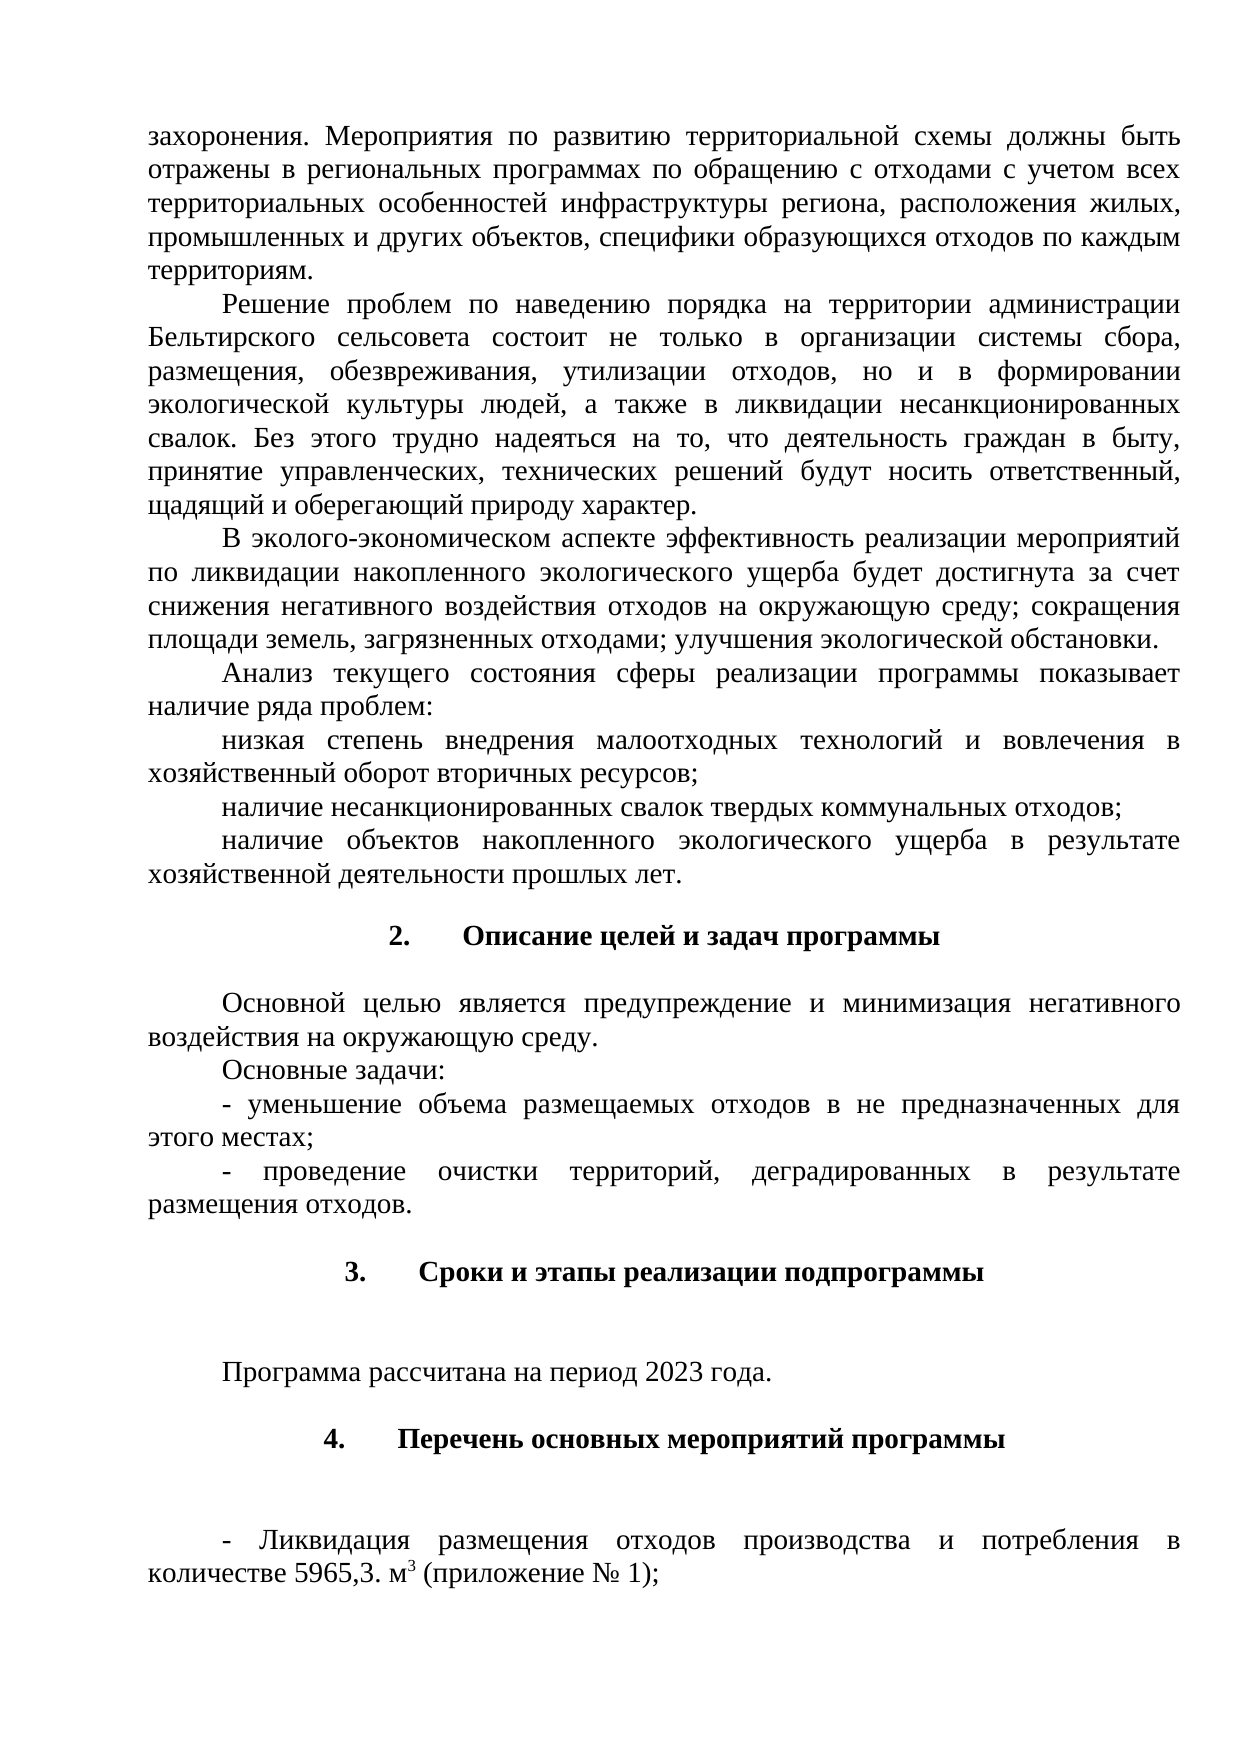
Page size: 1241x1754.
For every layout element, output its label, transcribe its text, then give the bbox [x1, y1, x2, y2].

text Решение проблем по наведению порядка на территории администрации Бельтирского сельсовета состоит не только в организации системы сбора, размещения, обезвреживания, утилизации отходов, но и в формировании экологической культуры людей, а также в ликвидации несанкционированных свалок. Без этого трудно надеяться на то, что деятельность граждан в быту, принятие управленческих, технических решений будут носить ответственный, щадящий и оберегающий природу характер. [148, 286, 1181, 521]
text - Ликвидация размещения отходов производства и потребления в количестве 5965,3. м3 (приложение № 1); [148, 1522, 1181, 1589]
text низкая степень внедрения малоотходных технологий и вовлечения в хозяйственный оборот вторичных ресурсов; [148, 722, 1181, 789]
text - уменьшение объема размещаемых отходов в не предназначенных для этого местах; [148, 1086, 1181, 1153]
text Основной целью является предупреждение и минимизация негативного воздействия на окружающую среду. [148, 985, 1181, 1052]
list Перечень основных мероприятий программы [148, 1421, 1181, 1455]
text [148, 118, 1181, 286]
text - проведение очистки территорий, деградированных в результате размещения отходов. [148, 1153, 1181, 1220]
text Основные задачи: [148, 1052, 1181, 1086]
text Анализ текущего состояния сферы реализации программы показывает наличие ряда проблем: [148, 655, 1181, 722]
text наличие объектов накопленного экологического ущерба в результате хозяйственной деятельности прошлых лет. [148, 822, 1181, 889]
list Описание целей и задач программы [148, 918, 1181, 952]
text В эколого-экономическом аспекте эффективность реализации мероприятий по ликвидации накопленного экологического ущерба будет достигнута за счет снижения негативного воздействия отходов на окружающую среду; сокращения площади земель, загрязненных отходами; улучшения экологической обстановки. [148, 521, 1181, 655]
text Программа рассчитана на период 2023 года. [148, 1354, 1181, 1388]
text наличие несанкционированных свалок твердых коммунальных отходов; [148, 789, 1181, 822]
list Сроки и этапы реализации подпрограммы [148, 1254, 1181, 1287]
